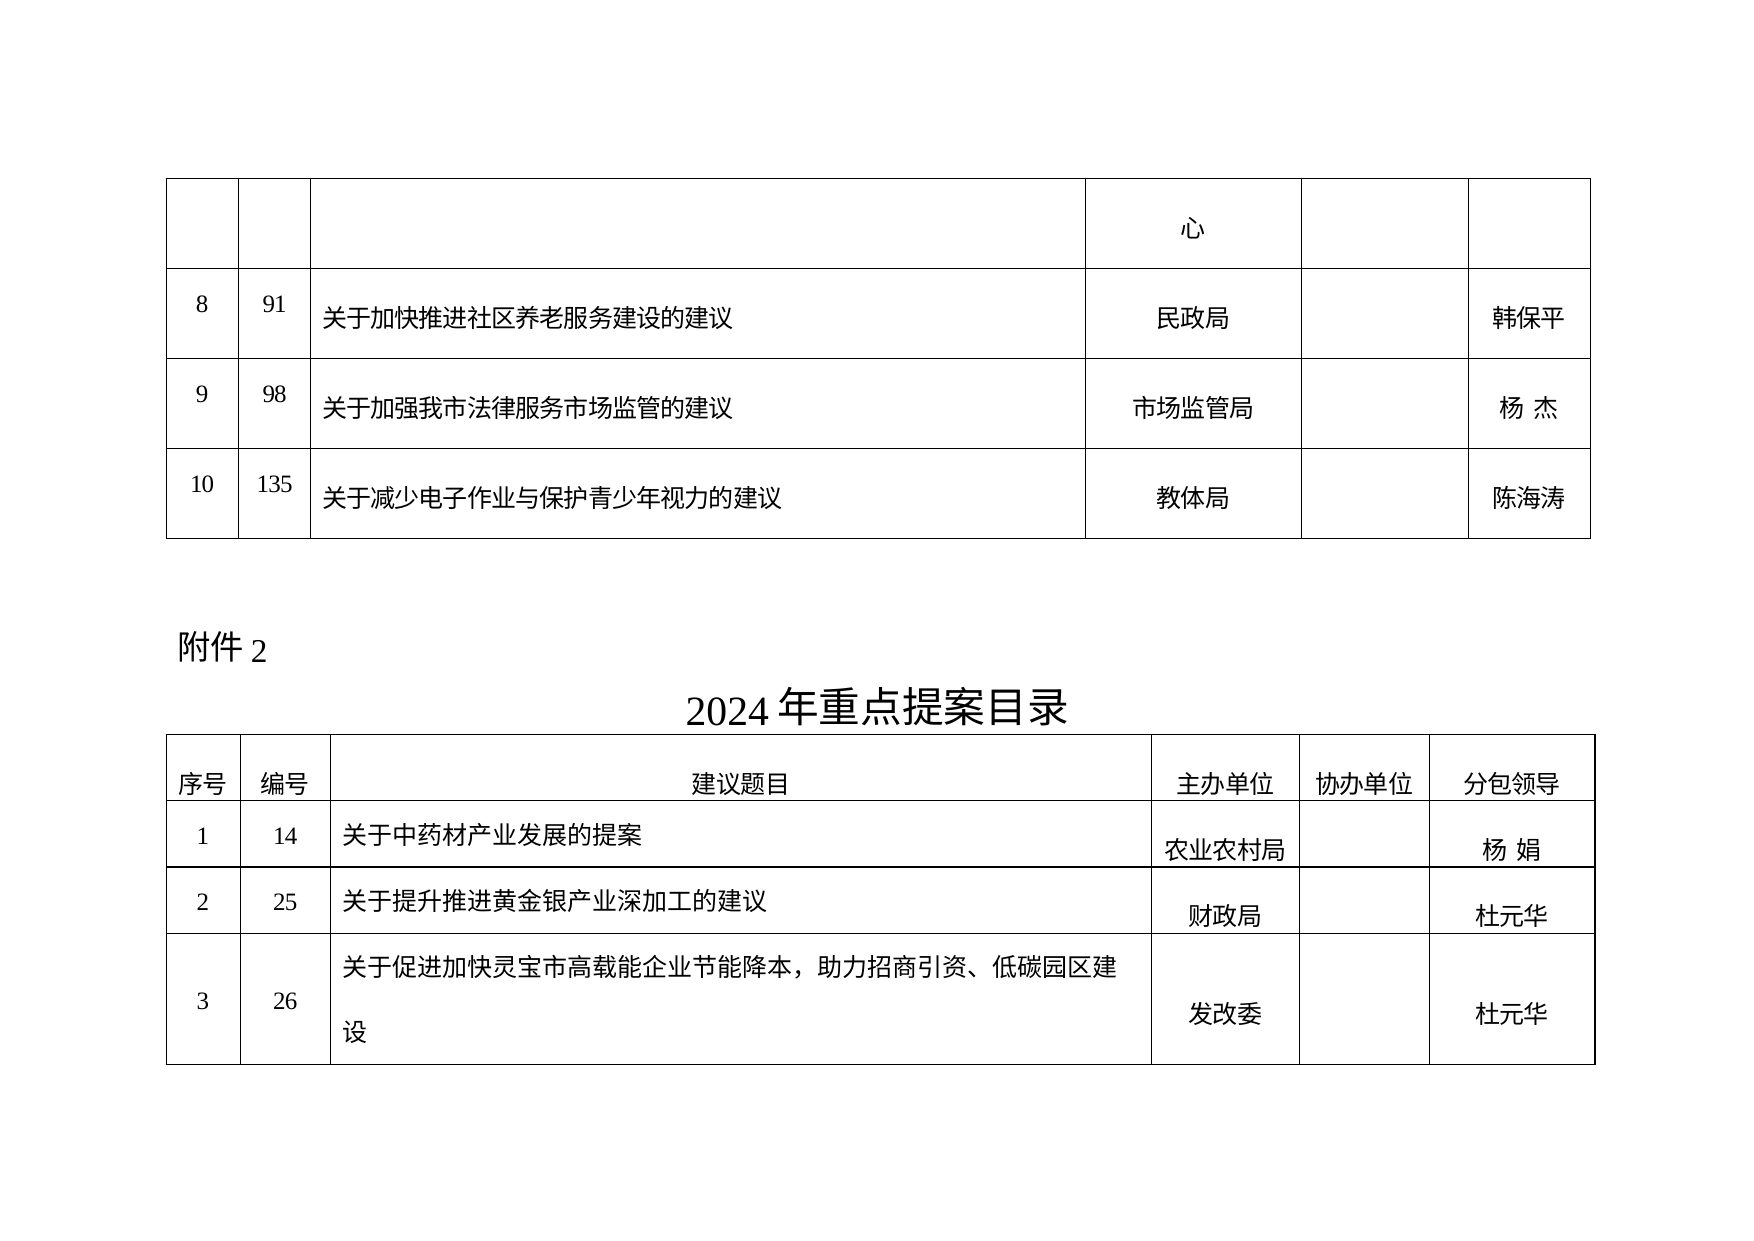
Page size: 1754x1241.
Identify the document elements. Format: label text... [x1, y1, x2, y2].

table_cell 财政局 [1152, 868, 1299, 932]
table_cell 关于中药材产业发展的提案 [331, 801, 1151, 866]
table_cell 135 [239, 449, 310, 538]
table_cell 关于加快推进社区养老服务建设的建议 [311, 269, 1085, 358]
table_cell 98 [239, 359, 310, 448]
table_cell 特色农业发展中心 [1086, 179, 1301, 268]
table_cell [1300, 801, 1429, 866]
table_cell [1302, 449, 1468, 538]
table_header 分包领导 [1430, 735, 1594, 800]
table_cell 9 [167, 359, 238, 448]
table_header 编号 [241, 735, 330, 800]
table_cell 8 [167, 269, 238, 358]
table_cell 李建华 [1469, 179, 1590, 268]
table_cell 关于加强我市法律服务市场监管的建议 [311, 359, 1085, 448]
text 附件2 [177, 604, 1577, 669]
table_cell 杨 娟 [1430, 801, 1594, 866]
table_cell 市场监管局 [1086, 359, 1301, 448]
table_cell 10 [167, 449, 238, 538]
table_cell 3 [167, 934, 240, 1063]
table_cell [1302, 359, 1468, 448]
table_cell [1300, 934, 1429, 1063]
table_cell [1300, 868, 1429, 932]
table_cell 2 [167, 868, 240, 932]
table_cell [311, 179, 1085, 268]
table_cell 26 [241, 934, 330, 1063]
table_cell 关于提升推进黄金银产业深加工的建议 [331, 868, 1151, 932]
table_cell 陈海涛 [1469, 449, 1590, 538]
table_cell 91 [239, 269, 310, 358]
table_cell 杜元华 [1430, 934, 1594, 1063]
table_cell [1302, 179, 1468, 268]
table_cell 杜元华 [1430, 868, 1594, 932]
table_cell 84 [239, 179, 310, 268]
table_cell [1302, 269, 1468, 358]
table_cell 韩保平 [1469, 269, 1590, 358]
table_cell 杨 杰 [1469, 359, 1590, 448]
table_cell 发改委 [1152, 934, 1299, 1063]
table_header 建议题目 [331, 735, 1151, 800]
text 2024年重点提案目录 [177, 669, 1577, 734]
table_cell 7 [167, 179, 238, 268]
table_cell 教体局 [1086, 449, 1301, 538]
table_cell 1 [167, 801, 240, 866]
table_header 协办单位 [1300, 735, 1429, 800]
table_header 序号 [167, 735, 240, 800]
table_cell 14 [241, 801, 330, 866]
table_cell 关于减少电子作业与保护青少年视力的建议 [311, 449, 1085, 538]
table_cell 民政局 [1086, 269, 1301, 358]
table_cell 农业农村局 [1152, 801, 1299, 866]
table_cell 关于促进加快灵宝市高载能企业节能降本，助力招商引资、低碳园区建设 [331, 934, 1151, 1063]
table_cell 25 [241, 868, 330, 932]
table_header 主办单位 [1152, 735, 1299, 800]
